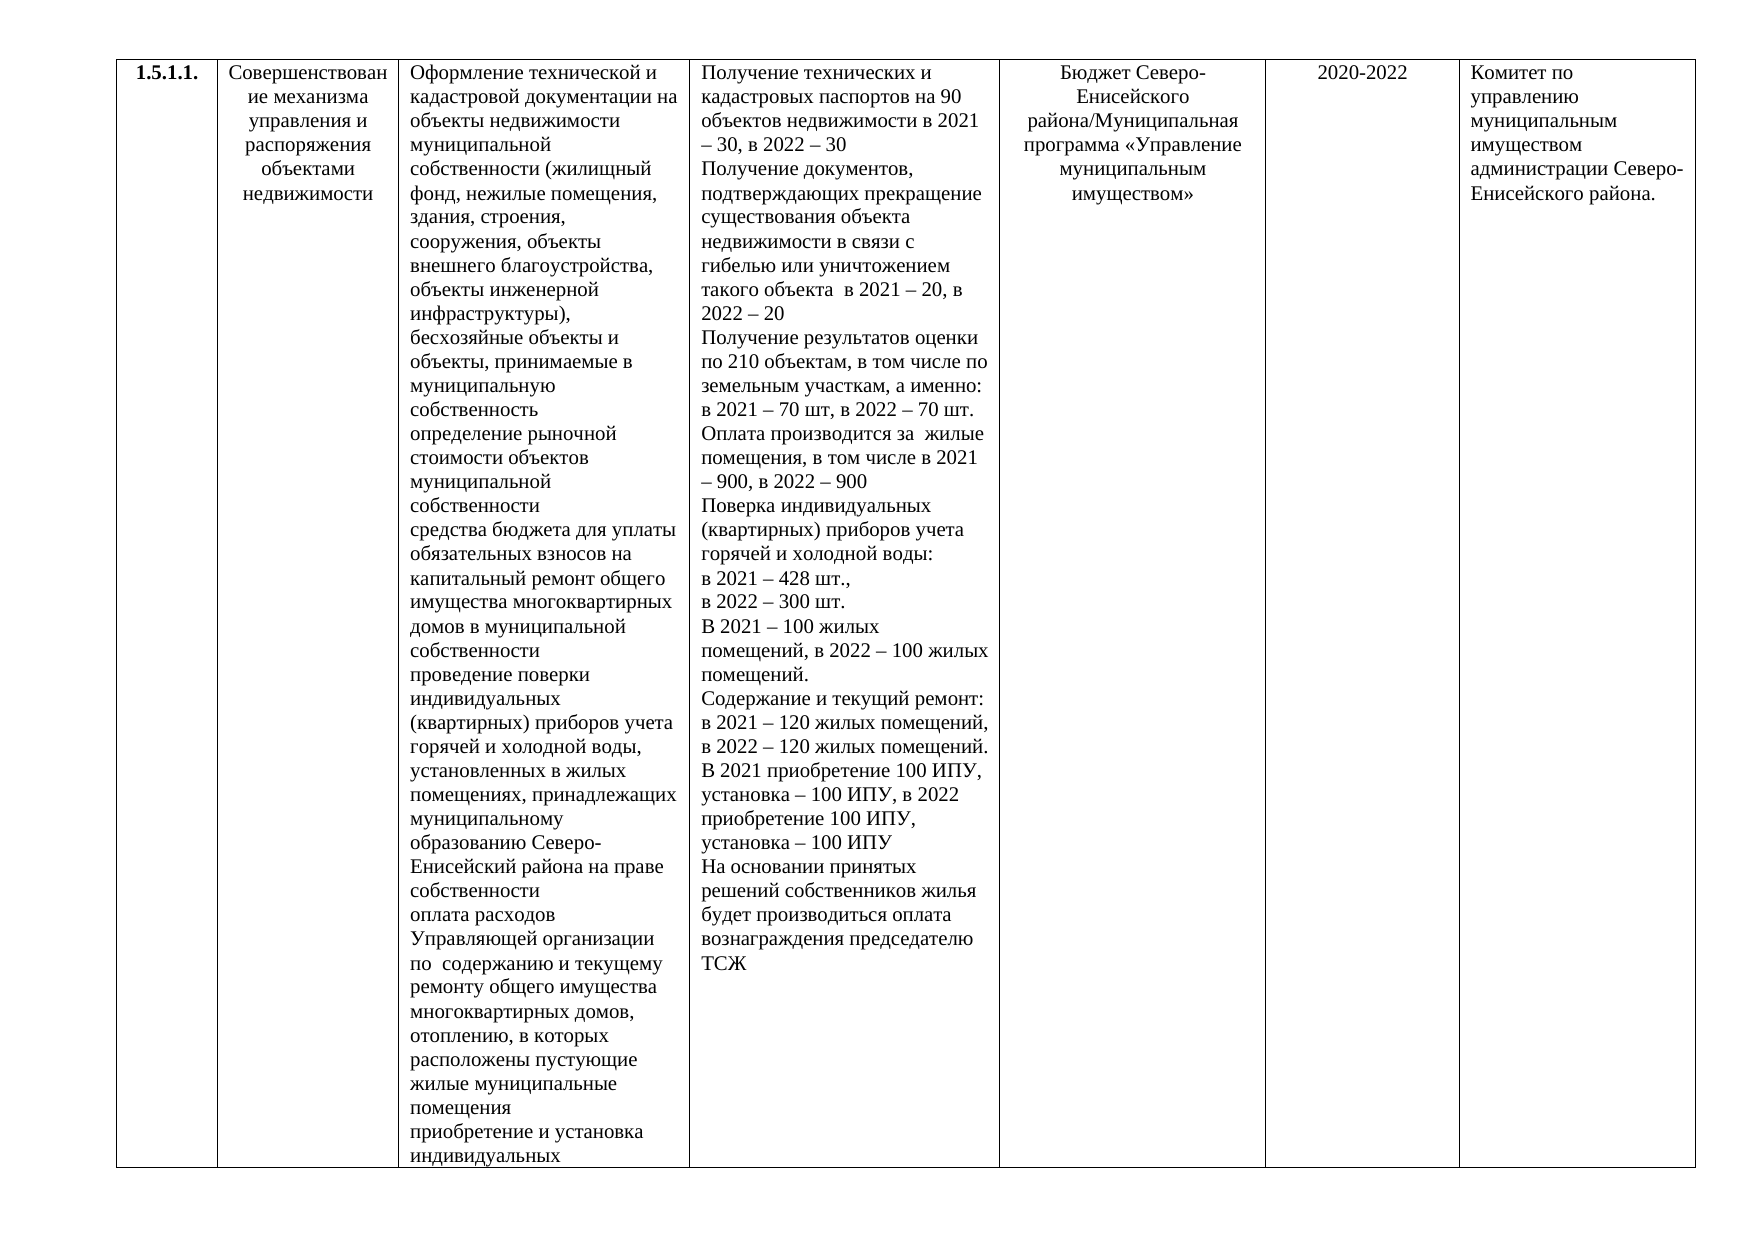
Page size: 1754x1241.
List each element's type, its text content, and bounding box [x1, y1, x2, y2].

table_cell 2020-2022 [1266, 60, 1459, 1167]
table_cell Комитет по управлению муниципальным имуществом администрации Северо-Енисейского района. [1460, 60, 1695, 1167]
table_cell 1.5.1.1. [117, 60, 217, 1167]
table_cell Получение технических и кадастровых паспортов на 90 объектов недвижимости в 2021 – 30, в 2022 – 30 Получение документов, подтверждающих прекращение существования объекта недвижимости в связи с гибелью или уничтожением такого объекта в 2021 – 20, в 2022 – 20 Получение результатов оценки по 210 объектам, в том числе по земельным участкам, а именно: в 2021 – 70 шт, в 2022 – 70 шт. Оплата производится за жилые помещения, в том числе в 2021 – 900, в 2022 – 900 Поверка индивидуальных (квартирных) приборов учета горячей и холодной воды: в 2021 – 428 шт., в 2022 – 300 шт. В 2021 – 100 жилых помещений, в 2022 – 100 жилых помещений. Содержание и текущий ремонт: в 2021 – 120 жилых помещений, в 2022 – 120 жилых помещений. В 2021 приобретение 100 ИПУ, установка – 100 ИПУ, в 2022 приобретение 100 ИПУ, установка – 100 ИПУ На основании принятых решений собственников жилья будет производиться оплата вознаграждения председателю ТСЖ [690, 60, 999, 1167]
table_cell Совершенствование механизма управления и распоряжения объектами недвижимости [218, 60, 398, 1167]
table_cell Бюджет Северо-Енисейского района/Муниципальная программа «Управление муниципальным имуществом» [1000, 60, 1265, 1167]
table_cell Оформление технической и кадастровой документации на объекты недвижимости муниципальной собственности (жилищный фонд, нежилые помещения, здания, строения, сооружения, объекты внешнего благоустройства, объекты инженерной инфраструктуры), бесхозяйные объекты и объекты, принимаемые в муниципальную собственность определение рыночной стоимости объектов муниципальной собственности средства бюджета для уплаты обязательных взносов на капитальный ремонт общего имущества многоквартирных домов в муниципальной собственности проведение поверки индивидуальных (квартирных) приборов учета горячей и холодной воды, установленных в жилых помещениях, принадлежащих муниципальному образованию Северо-Енисейский района на праве собственности оплата расходов Управляющей организации по содержанию и текущему ремонту общего имущества многоквартирных домов, отоплению, в которых расположены пустующие жилые муниципальные помещения приобретение и установка индивидуальных (квартирных) приборов учета горячей и холодной воды, электросчетчиков для обеспечения жилых помещений муниципального жилого фонда Оплата расходов управляющей организации по решениям, принятым на общих собраниях собственниками жилых помещений в многоквартирных домах, часть жилых помещений в которых принадлежит муниципальному образованию Северо-Енисейский район [399, 60, 689, 1167]
